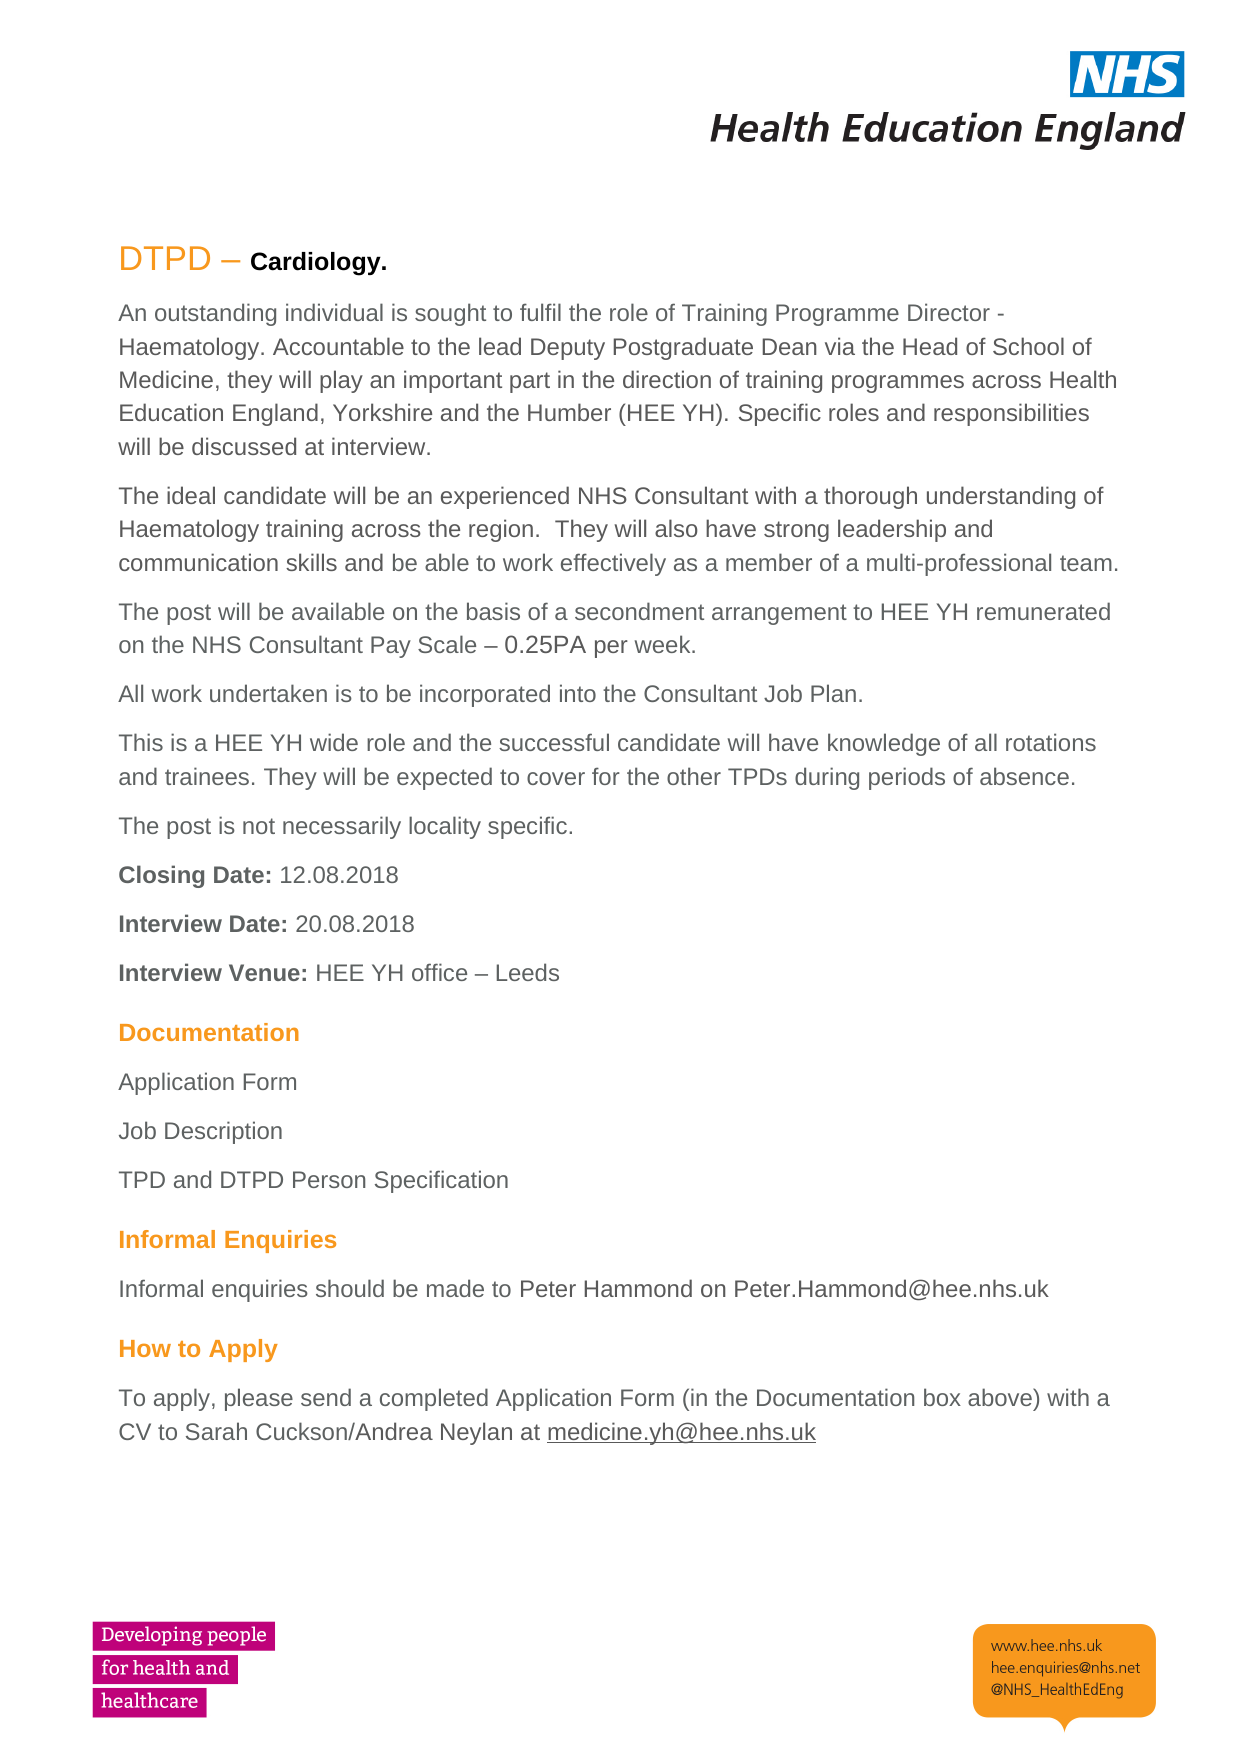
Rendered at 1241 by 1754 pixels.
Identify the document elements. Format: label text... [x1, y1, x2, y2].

text An outstanding individual is sought to fulfil the role of Training Programme Director - Haematology. Accountable to the lead Deputy Postgraduate Dean via the Head of School of Medicine, they will play an important part in the direction of training programmes across Health Education England, Yorkshire and the Humber (HEE YH). Specific roles and responsibilities will be discussed at interview. [118, 293, 1122, 460]
text The ideal candidate will be an experienced NHS Consultant with a thorough understanding of Haematology training across the region. They will also have strong leadership and communication skills and be able to work effectively as a member of a multi-professional team. [118, 476, 1122, 576]
picture [0, 0, 1241, 182]
subtitle DTPD – Cardiology. [118, 238, 1122, 278]
text The post will be available on the basis of a secondment arrangement to HEE YH remunerated on the NHS Consultant Pay Scale – 0.25PA per week. [118, 592, 1122, 659]
text This is a HEE YH wide role and the successful candidate will have knowledge of all rotations and trainees. They will be expected to cover for the other TPDs during periods of absence. [118, 723, 1138, 790]
text The post is not necessarily locality specific. [118, 806, 1138, 839]
text Informal enquiries should be made to Peter Hammond on Peter.Hammond@hee.nhs.uk [118, 1269, 1122, 1303]
text All work undertaken is to be incorporated into the Consultant Job Plan. [118, 674, 1122, 708]
subtitle Informal Enquiries [118, 1225, 1122, 1254]
text To apply, please send a completed Application Form (in the Documentation box above) with a CV to Sarah Cuckson/Andrea Neylan at medicine.yh@hee.nhs.uk [118, 1378, 1122, 1445]
subtitle Documentation [118, 1018, 1122, 1047]
picture [0, 1609, 1215, 1754]
text TPD and DTPD Person Specification [118, 1160, 1122, 1194]
text Closing Date: 12.08.2018 [118, 855, 1122, 888]
subtitle How to Apply [118, 1334, 1122, 1363]
text Application Form [118, 1062, 1122, 1096]
text Interview Date: 20.08.2018 [118, 904, 1122, 938]
text Interview Venue: HEE YH office – Leeds [118, 953, 1122, 987]
text Job Description [118, 1111, 1122, 1145]
